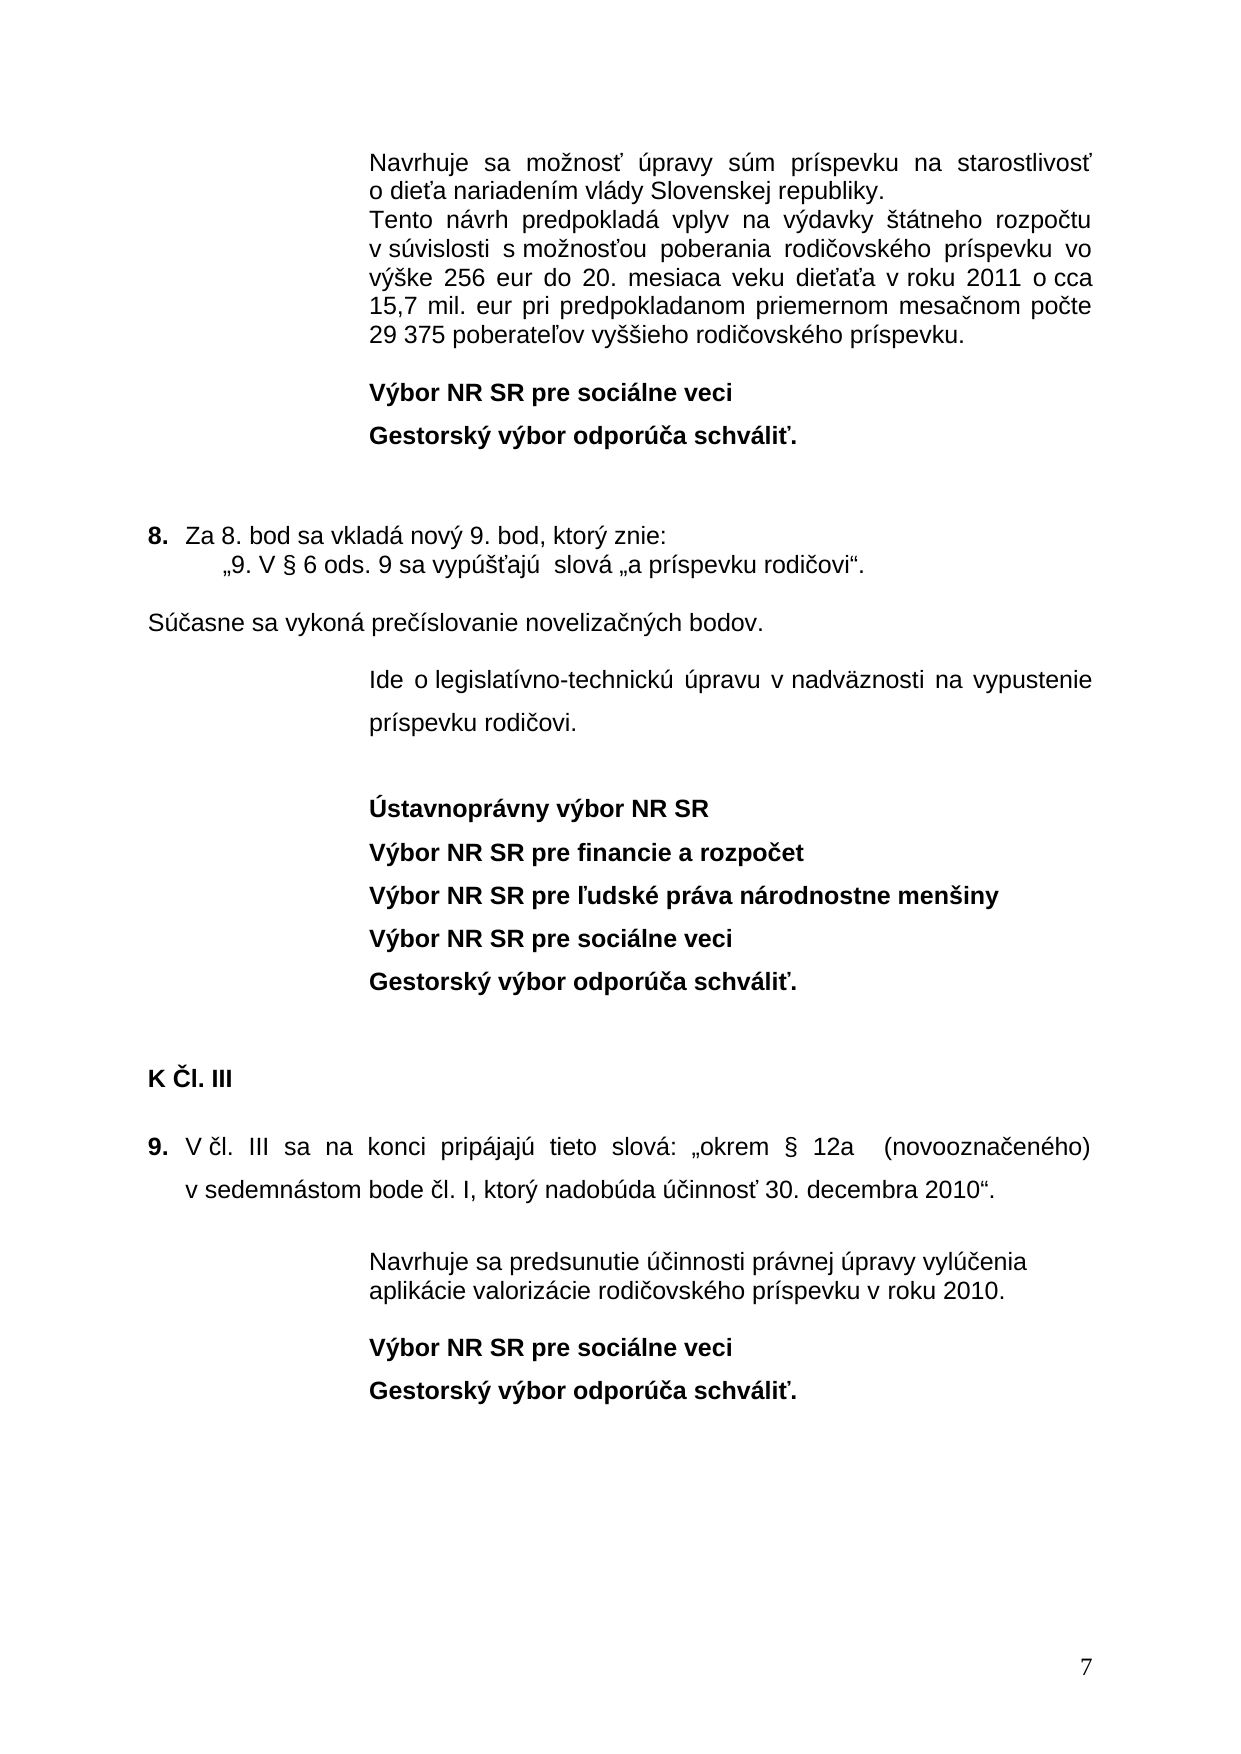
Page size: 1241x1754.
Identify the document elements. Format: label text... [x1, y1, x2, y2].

text Navrhuje sa možnosť úpravy súm príspevku na starostlivosť o dieťa nariadením vlády Slovenskej republiky. [369, 148, 1093, 205]
text Ústavnoprávny výbor NR SR [369, 794, 1093, 823]
text Výbor NR SR pre sociálne veci [369, 1333, 1093, 1362]
text Výbor NR SR pre sociálne veci [369, 924, 1093, 953]
list V čl. III sa na konci pripájajú tieto slová: „okrem § 12a (novooznačeného) v sedemnástom bode čl. I, ktorý nadobúda účinnosť 30. decembra 2010“. [148, 1132, 1093, 1204]
text K Čl. III [148, 1064, 1093, 1093]
text Výbor NR SR pre ľudské práva národnostne menšiny [369, 881, 1093, 909]
text „9. V § 6 ods. 9 sa vypúšťajú slová „a príspevku rodičovi“. [223, 550, 1093, 579]
text Výbor NR SR pre financie a rozpočet [369, 838, 1093, 866]
text Gestorský výbor odporúča schváliť. [369, 421, 1093, 449]
text Gestorský výbor odporúča schváliť. [369, 967, 1093, 996]
text Ide o legislatívno-technickú úpravu v nadväznosti na vypustenie príspevku rodičovi. [369, 665, 1093, 737]
text Navrhuje sa predsunutie účinnosti právnej úpravy vylúčenia aplikácie valorizácie rodičovského príspevku v roku 2010. [369, 1247, 1093, 1304]
list Za 8. bod sa vkladá nový 9. bod, ktorý znie: [148, 521, 1093, 550]
text Tento návrh predpokladá vplyv na výdavky štátneho rozpočtu v súvislosti s možnosťou poberania rodičovského príspevku vo výške 256 eur do 20. mesiaca veku dieťaťa v roku 2011 o cca 15,7 mil. eur pri predpokladanom priemernom mesačnom počte 29 375 poberateľov vyššieho rodičovského príspevku. [369, 205, 1093, 349]
text Výbor NR SR pre sociálne veci [369, 378, 1093, 406]
text Súčasne sa vykoná prečíslovanie novelizačných bodov. [148, 608, 1093, 636]
text Gestorský výbor odporúča schváliť. [369, 1376, 1093, 1405]
